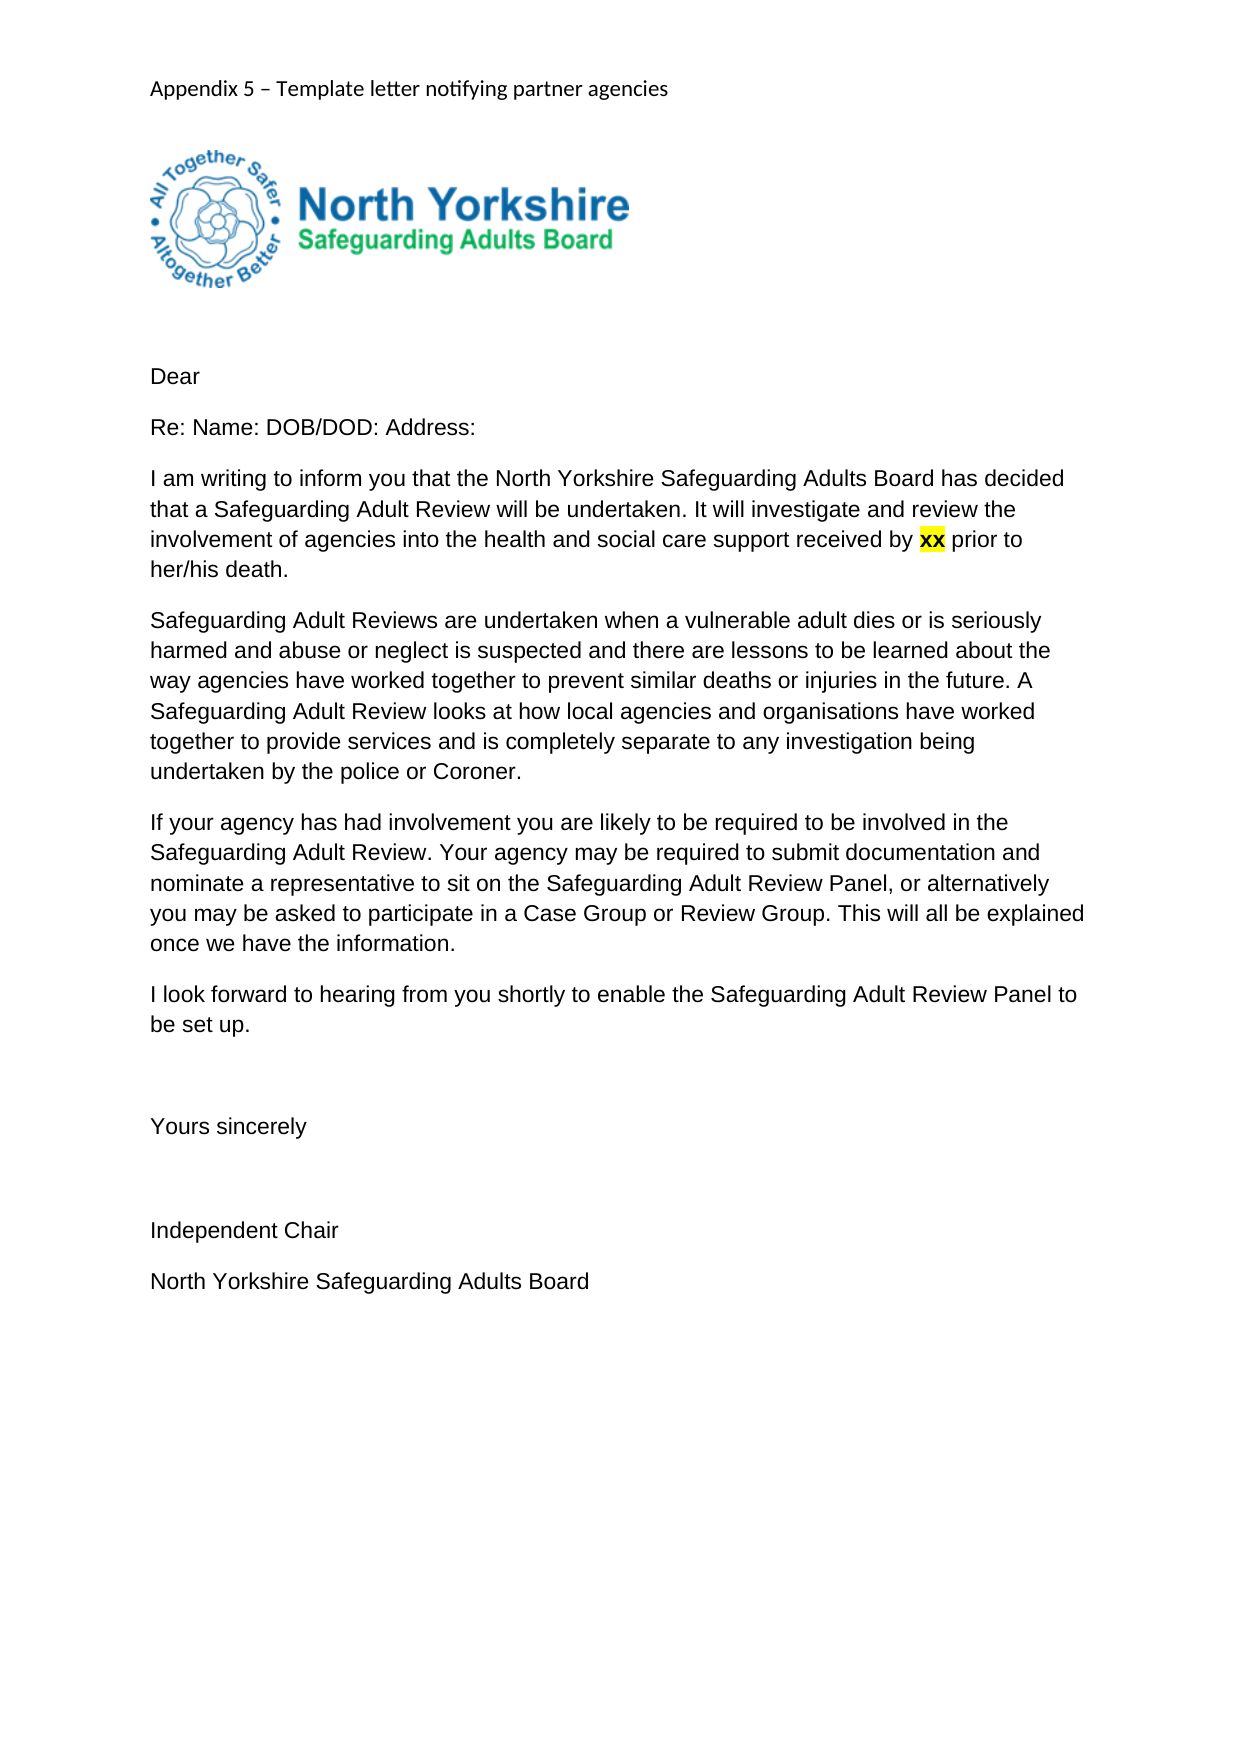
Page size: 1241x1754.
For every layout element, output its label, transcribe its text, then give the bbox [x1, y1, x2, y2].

text I look forward to hearing from you shortly to enable the Safeguarding Adult Review Panel to be set up. [150, 981, 1090, 1037]
text Dear [150, 363, 1090, 389]
text Re: Name: DOB/DOD: Address: [150, 414, 1090, 441]
text Safeguarding Adult Reviews are undertaken when a vulnerable adult dies or is seriously harmed and abuse or neglect is suspected and there are lessons to be learned about the way agencies have worked together to prevent similar deaths or injuries in the future. A Safeguarding Adult Review looks at how local agencies and organisations have worked together to provide services and is completely separate to any investigation being undertaken by the police or Coroner. [150, 607, 1090, 784]
text Independent Chair [150, 1217, 1090, 1244]
text North Yorkshire Safeguarding Adults Board [150, 1268, 1090, 1295]
text If your agency has had involvement you are likely to be required to be involved in the Safeguarding Adult Review. Your agency may be required to submit documentation and nominate a representative to sit on the Safeguarding Adult Review Panel, or alternatively you may be asked to participate in a Case Group or Review Group. This will all be explained once we have the information. [150, 809, 1090, 956]
text I am writing to inform you that the North Yorkshire Safeguarding Adults Board has decided that a Safeguarding Adult Review will be undertaken. It will investigate and review the involvement of agencies into the health and social care support received by xx prior to her/his death. [150, 465, 1090, 582]
text Yours sincerely [150, 1113, 1090, 1139]
picture [150, 150, 629, 288]
